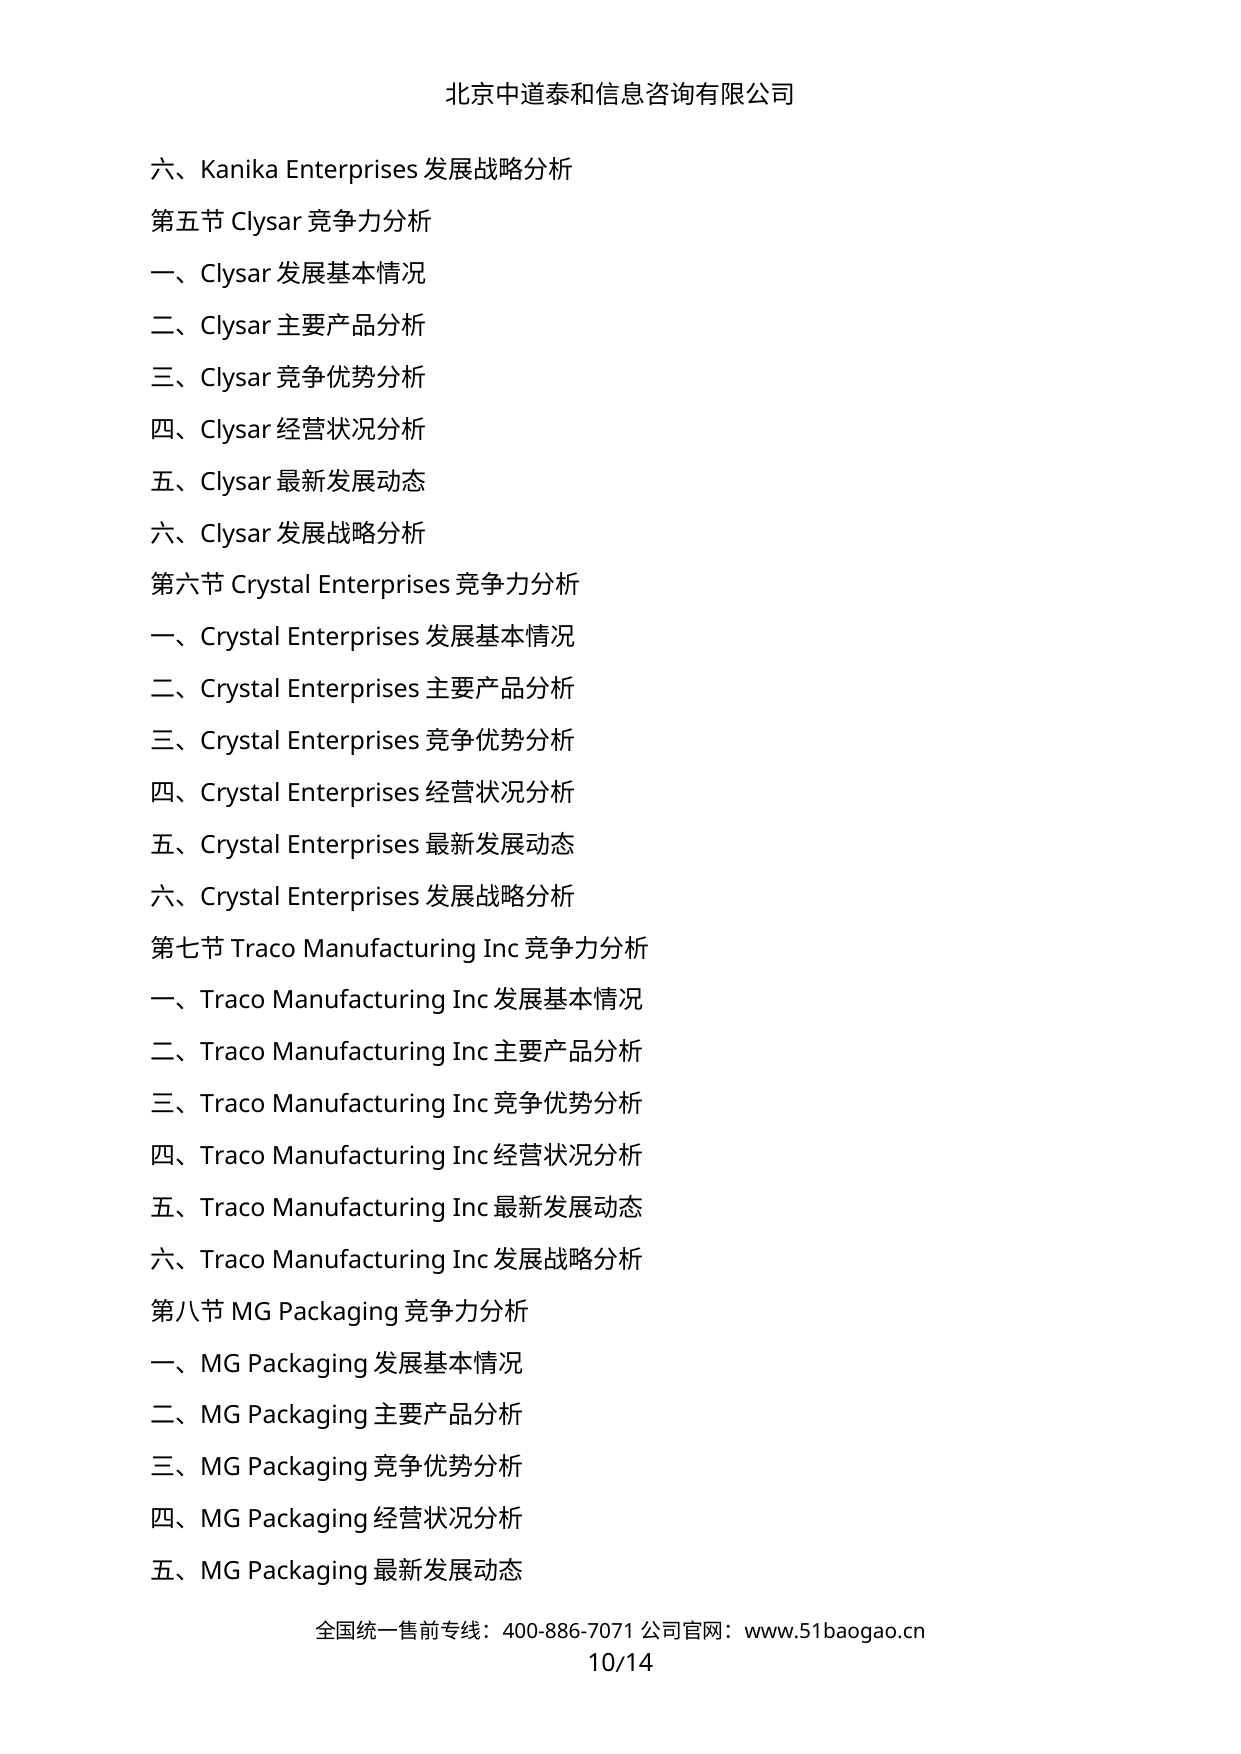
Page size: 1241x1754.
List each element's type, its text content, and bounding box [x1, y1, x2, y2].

text 六、Crystal Enterprises发展战略分析 [150, 876, 1090, 912]
text 五、Clysar最新发展动态 [150, 461, 1090, 497]
text 四、MG Packaging经营状况分析 [150, 1499, 1090, 1535]
text 第八节 MG Packaging竞争力分析 [150, 1291, 1090, 1327]
text 三、MG Packaging竞争优势分析 [150, 1447, 1090, 1483]
text 二、Clysar主要产品分析 [150, 306, 1090, 342]
text 六、Kanika Enterprises发展战略分析 [150, 150, 1090, 186]
text 第七节 Traco Manufacturing Inc竞争力分析 [150, 928, 1090, 964]
text 四、Clysar经营状况分析 [150, 409, 1090, 446]
text 五、Crystal Enterprises最新发展动态 [150, 824, 1090, 861]
text 第五节 Clysar竞争力分析 [150, 202, 1090, 238]
text 二、Traco Manufacturing Inc主要产品分析 [150, 1032, 1090, 1068]
text 三、Traco Manufacturing Inc竞争优势分析 [150, 1084, 1090, 1120]
text 四、Crystal Enterprises经营状况分析 [150, 772, 1090, 809]
text 一、Crystal Enterprises发展基本情况 [150, 617, 1090, 653]
text 二、Crystal Enterprises主要产品分析 [150, 669, 1090, 705]
text 五、MG Packaging最新发展动态 [150, 1551, 1090, 1587]
text 五、Traco Manufacturing Inc最新发展动态 [150, 1187, 1090, 1224]
text 三、Crystal Enterprises竞争优势分析 [150, 721, 1090, 757]
text 六、Clysar发展战略分析 [150, 513, 1090, 549]
text 二、MG Packaging主要产品分析 [150, 1395, 1090, 1431]
text 四、Traco Manufacturing Inc经营状况分析 [150, 1136, 1090, 1172]
text 六、Traco Manufacturing Inc发展战略分析 [150, 1239, 1090, 1276]
text 一、Traco Manufacturing Inc发展基本情况 [150, 980, 1090, 1016]
text 一、MG Packaging发展基本情况 [150, 1343, 1090, 1379]
text 一、Clysar发展基本情况 [150, 254, 1090, 290]
text 三、Clysar竞争优势分析 [150, 357, 1090, 394]
text 第六节 Crystal Enterprises竞争力分析 [150, 565, 1090, 601]
